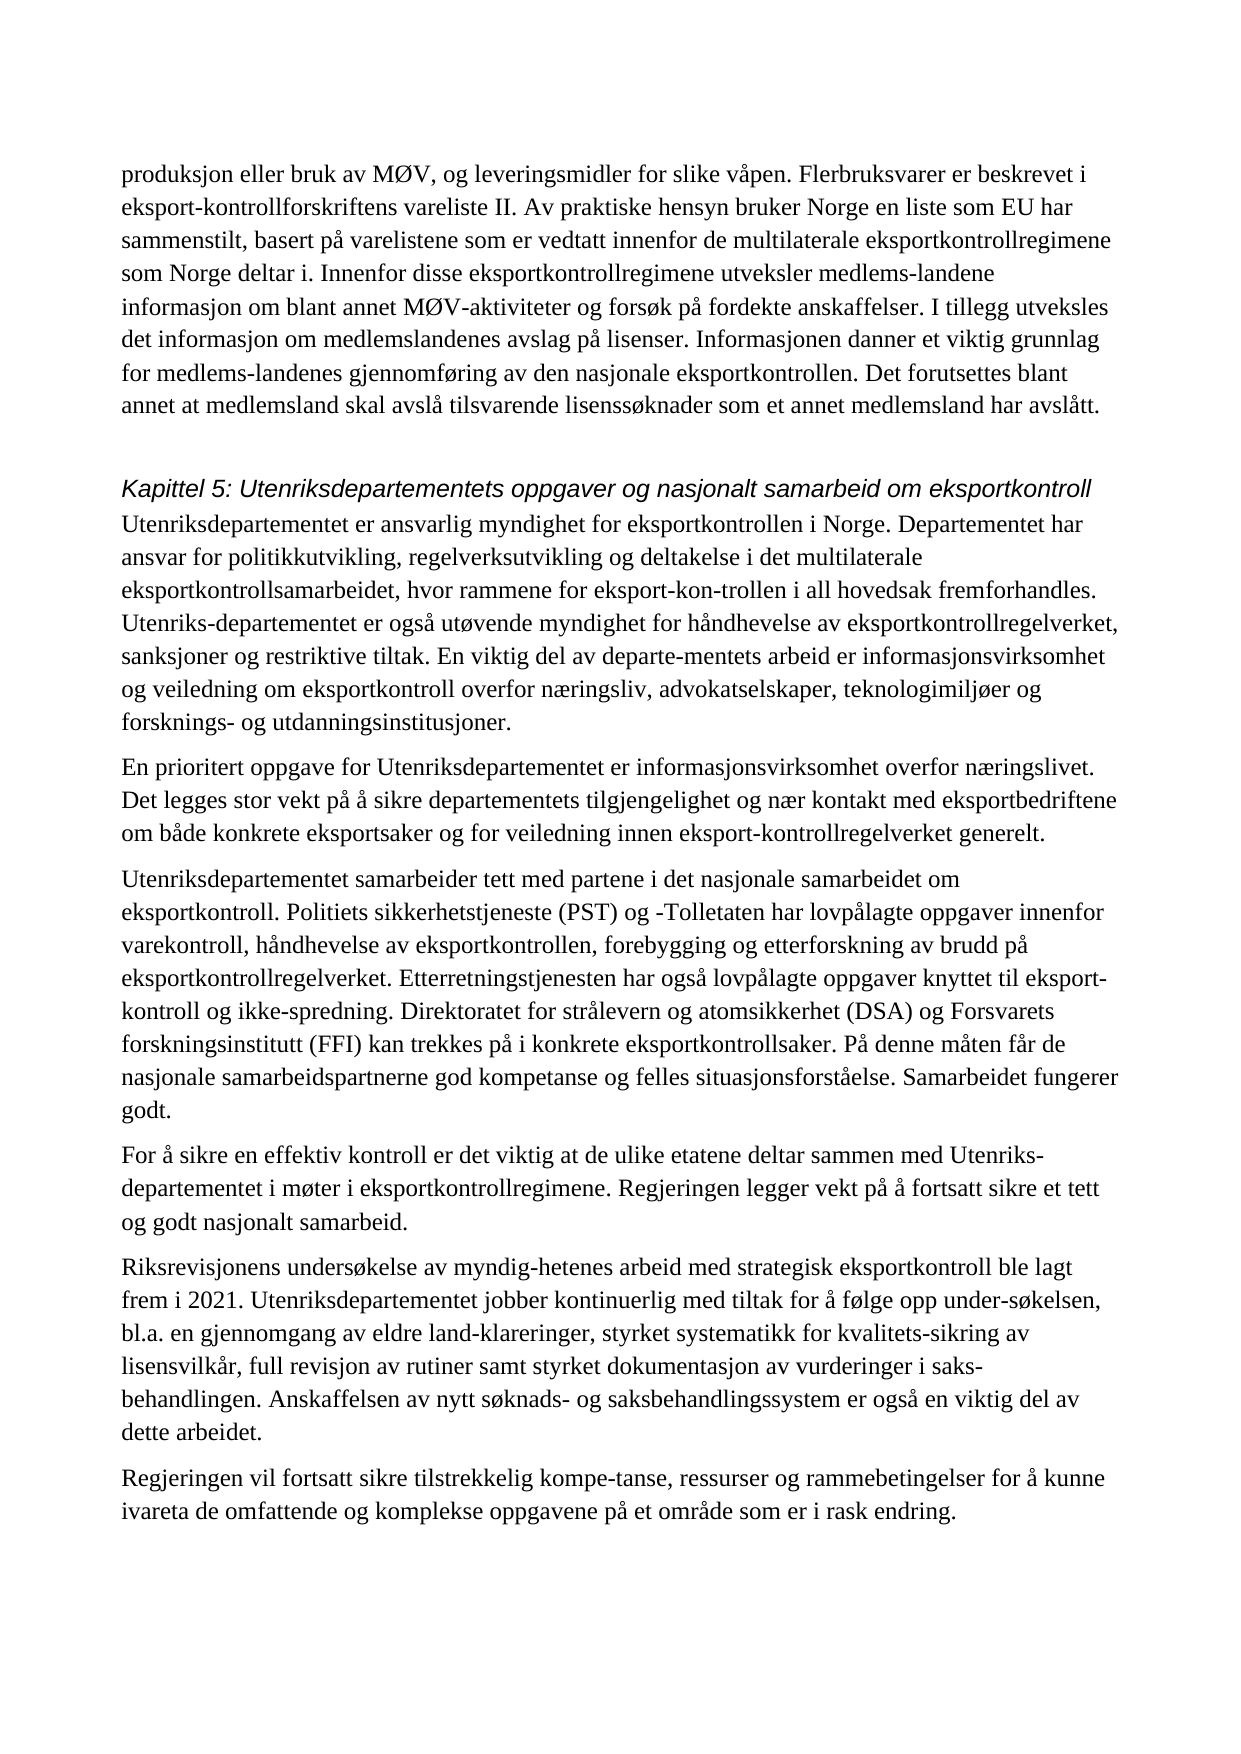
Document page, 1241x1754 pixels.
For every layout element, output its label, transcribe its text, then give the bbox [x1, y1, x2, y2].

text Kapittel 5: Utenriksdepartementets oppgaver og nasjonalt samarbeid om eksportkontroll [121, 474, 1119, 502]
text Utenriksdepartementet samarbeider tett med partene i det nasjonale samarbeidet om eksportkontroll. Politiets sikkerhetstjeneste (PST) og -Tolletaten har lovpålagte oppgaver innenfor varekontroll, håndhevelse av eksportkontrollen, forebygging og etterforskning av brudd på eksportkontrollregelverket. Etterretningstjenesten har også lovpålagte oppgaver knyttet til eksport-kontroll og ikke-spredning. Direktoratet for strålevern og atomsikkerhet (DSA) og Forsvarets forskningsinstitutt (FFI) kan trekkes på i konkrete eksportkontrollsaker. På denne måten får de nasjonale samarbeidspartnerne god kompetanse og felles situasjonsforståelse. Samarbeidet fungerer godt. [121, 864, 1119, 1124]
text For å sikre en effektiv kontroll er det viktig at de ulike etatene deltar sammen med Utenriks-departementet i møter i eksportkontrollregimene. Regjeringen legger vekt på å fortsatt sikre et tett og godt nasjonalt samarbeid. [121, 1141, 1119, 1235]
text Riksrevisjonens undersøkelse av myndig-hetenes arbeid med strategisk eksportkontroll ble lagt frem i 2021. Utenriksdepartementet jobber kontinuerlig med tiltak for å følge opp under-søkelsen, bl.a. en gjennomgang av eldre land-klareringer, styrket systematikk for kvalitets-sikring av lisensvilkår, full revisjon av rutiner samt styrket dokumentasjon av vurderinger i saks-behandlingen. Anskaffelsen av nytt søknads- og saksbehandlingssystem er også en viktig del av dette arbeidet. [121, 1252, 1119, 1446]
text En prioritert oppgave for Utenriksdepartementet er informasjonsvirksomhet overfor næringslivet. Det legges stor vekt på å sikre departementets tilgjengelighet og nær kontakt med eksportbedriftene om både konkrete eksportsaker og for veiledning innen eksport-kontrollregelverket generelt. [121, 752, 1119, 847]
text Utenriksdepartementet er ansvarlig myndighet for eksportkontrollen i Norge. Departementet har ansvar for politikkutvikling, regelverksutvikling og deltakelse i det multilaterale eksportkontrollsamarbeidet, hvor rammene for eksport-kon-trollen i all hovedsak fremforhandles. Utenriks-departementet er også utøvende myndighet for håndhevelse av eksportkontrollregelverket, sanksjoner og restriktive tiltak. En viktig del av departe-mentets arbeid er informasjonsvirksomhet og veiledning om eksportkontroll overfor næringsliv, advokatselskaper, teknologimiljøer og forsknings- og utdanningsinstitusjoner. [121, 509, 1119, 736]
text Regjeringen vil fortsatt sikre tilstrekkelig kompe-tanse, ressurser og rammebetingelser for å kunne ivareta de omfattende og komplekse oppgavene på et område som er i rask endring. [121, 1463, 1119, 1524]
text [121, 159, 1119, 419]
